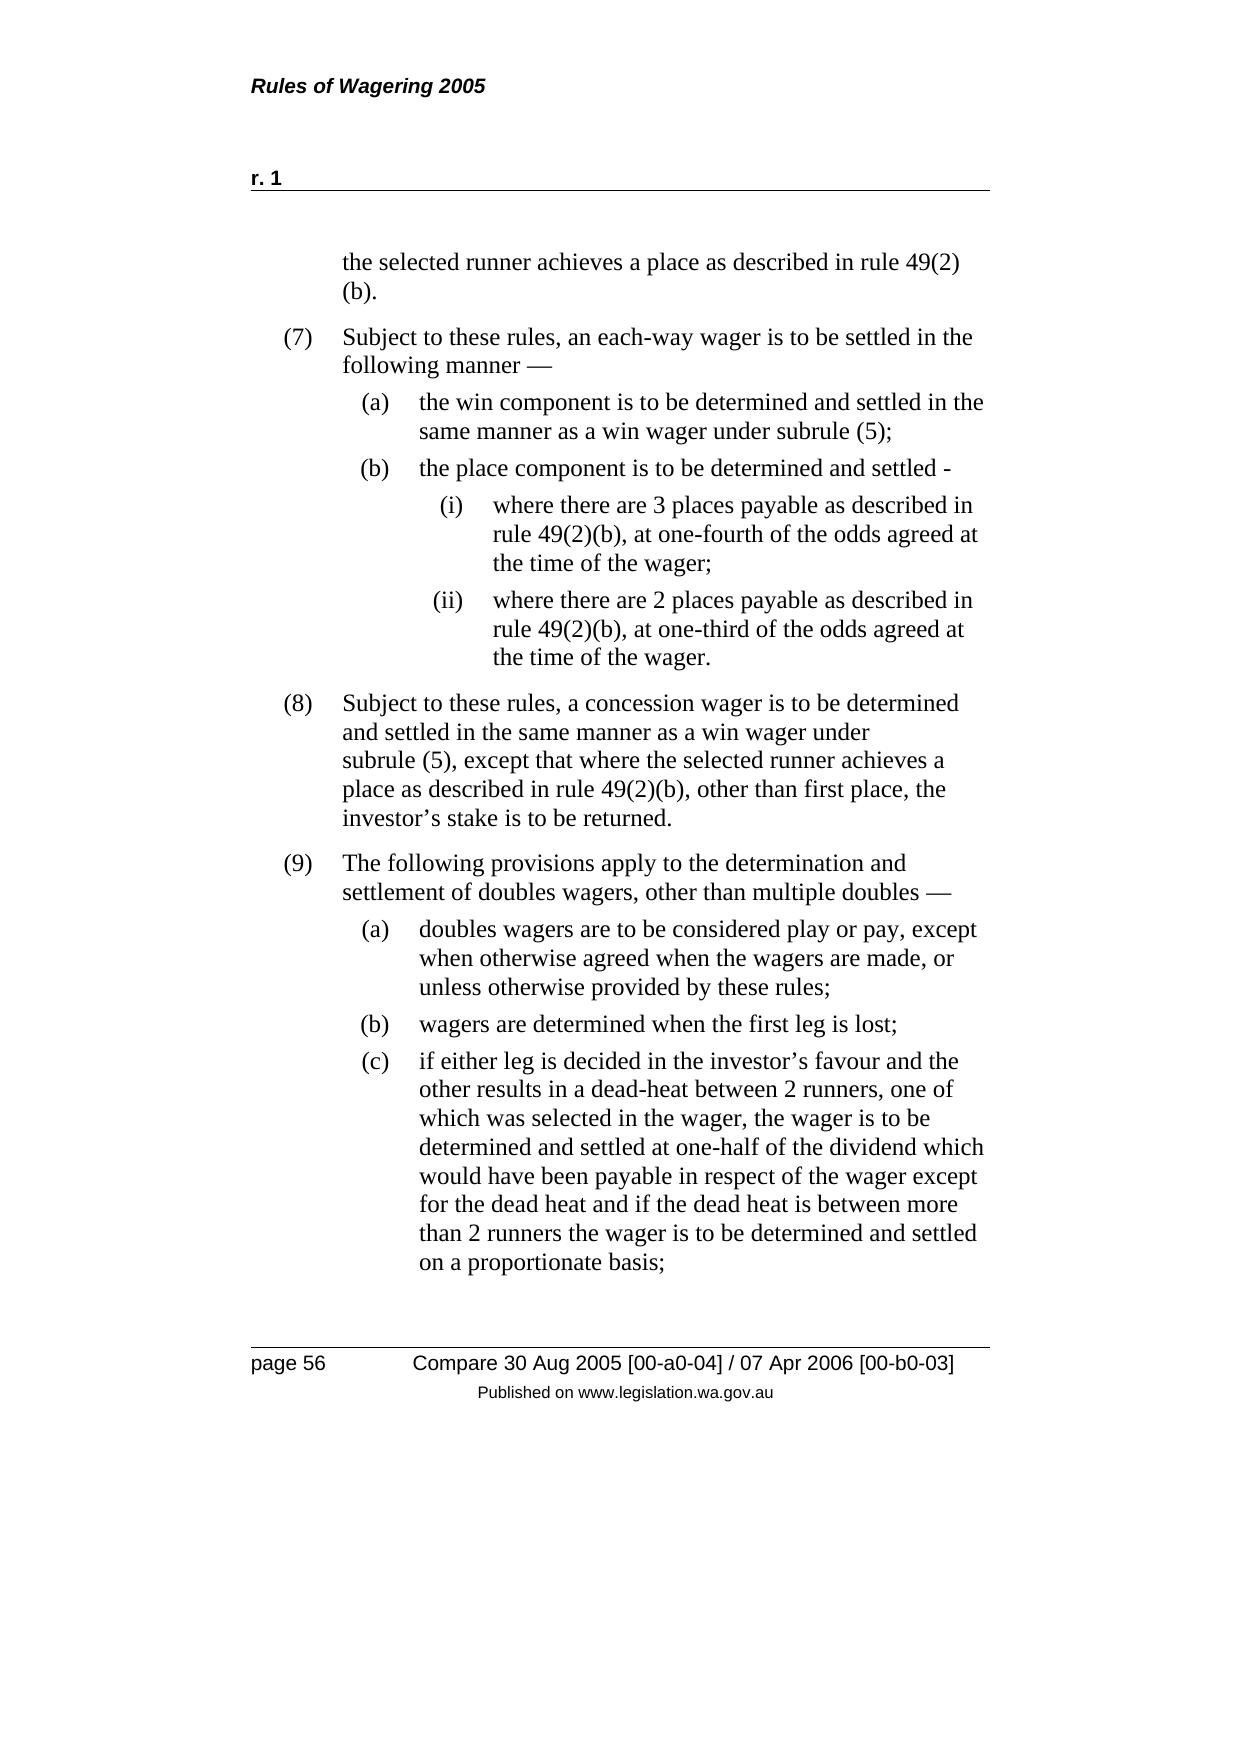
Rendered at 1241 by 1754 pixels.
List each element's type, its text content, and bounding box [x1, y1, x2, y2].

text (b) the place component is to be determined and settled - [251, 453, 990, 482]
text (c) if either leg is decided in the investor’s favour and the other results in a dead-heat between 2 runners, one of which was selected in the wager, the wager is to be determined and settled at one-half of the dividend which would have been payable in respect of the wager except for the dead heat and if the dead heat is between more than 2 runners the wager is to be determined and settled on a proportionate basis; [251, 1046, 990, 1276]
text (a) doubles wagers are to be considered play or pay, except when otherwise agreed when the wagers are made, or unless otherwise provided by these rules; [251, 914, 990, 1000]
text (8) Subject to these rules, a concession wager is to be determined and settled in the same manner as a win wager under subrule (5), except that where the selected runner achieves a place as described in rule 49(2)(b), other than first place, the investor’s stake is to be returned. [251, 688, 990, 832]
text (9) The following provisions apply to the determination and settlement of doubles wagers, other than multiple doubles — [251, 848, 990, 906]
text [251, 247, 990, 305]
text (ii) where there are 2 places payable as described in rule 49(2)(b), at one-third of the odds agreed at the time of the wager. [251, 585, 990, 671]
text (a) the win component is to be determined and settled in the same manner as a win wager under subrule (5); [251, 387, 990, 445]
text (i) where there are 3 places payable as described in rule 49(2)(b), at one-fourth of the odds agreed at the time of the wager; [251, 490, 990, 577]
text (b) wagers are determined when the first leg is lost; [251, 1009, 990, 1037]
text (7) Subject to these rules, an each-way wager is to be settled in the following manner — [251, 322, 990, 379]
